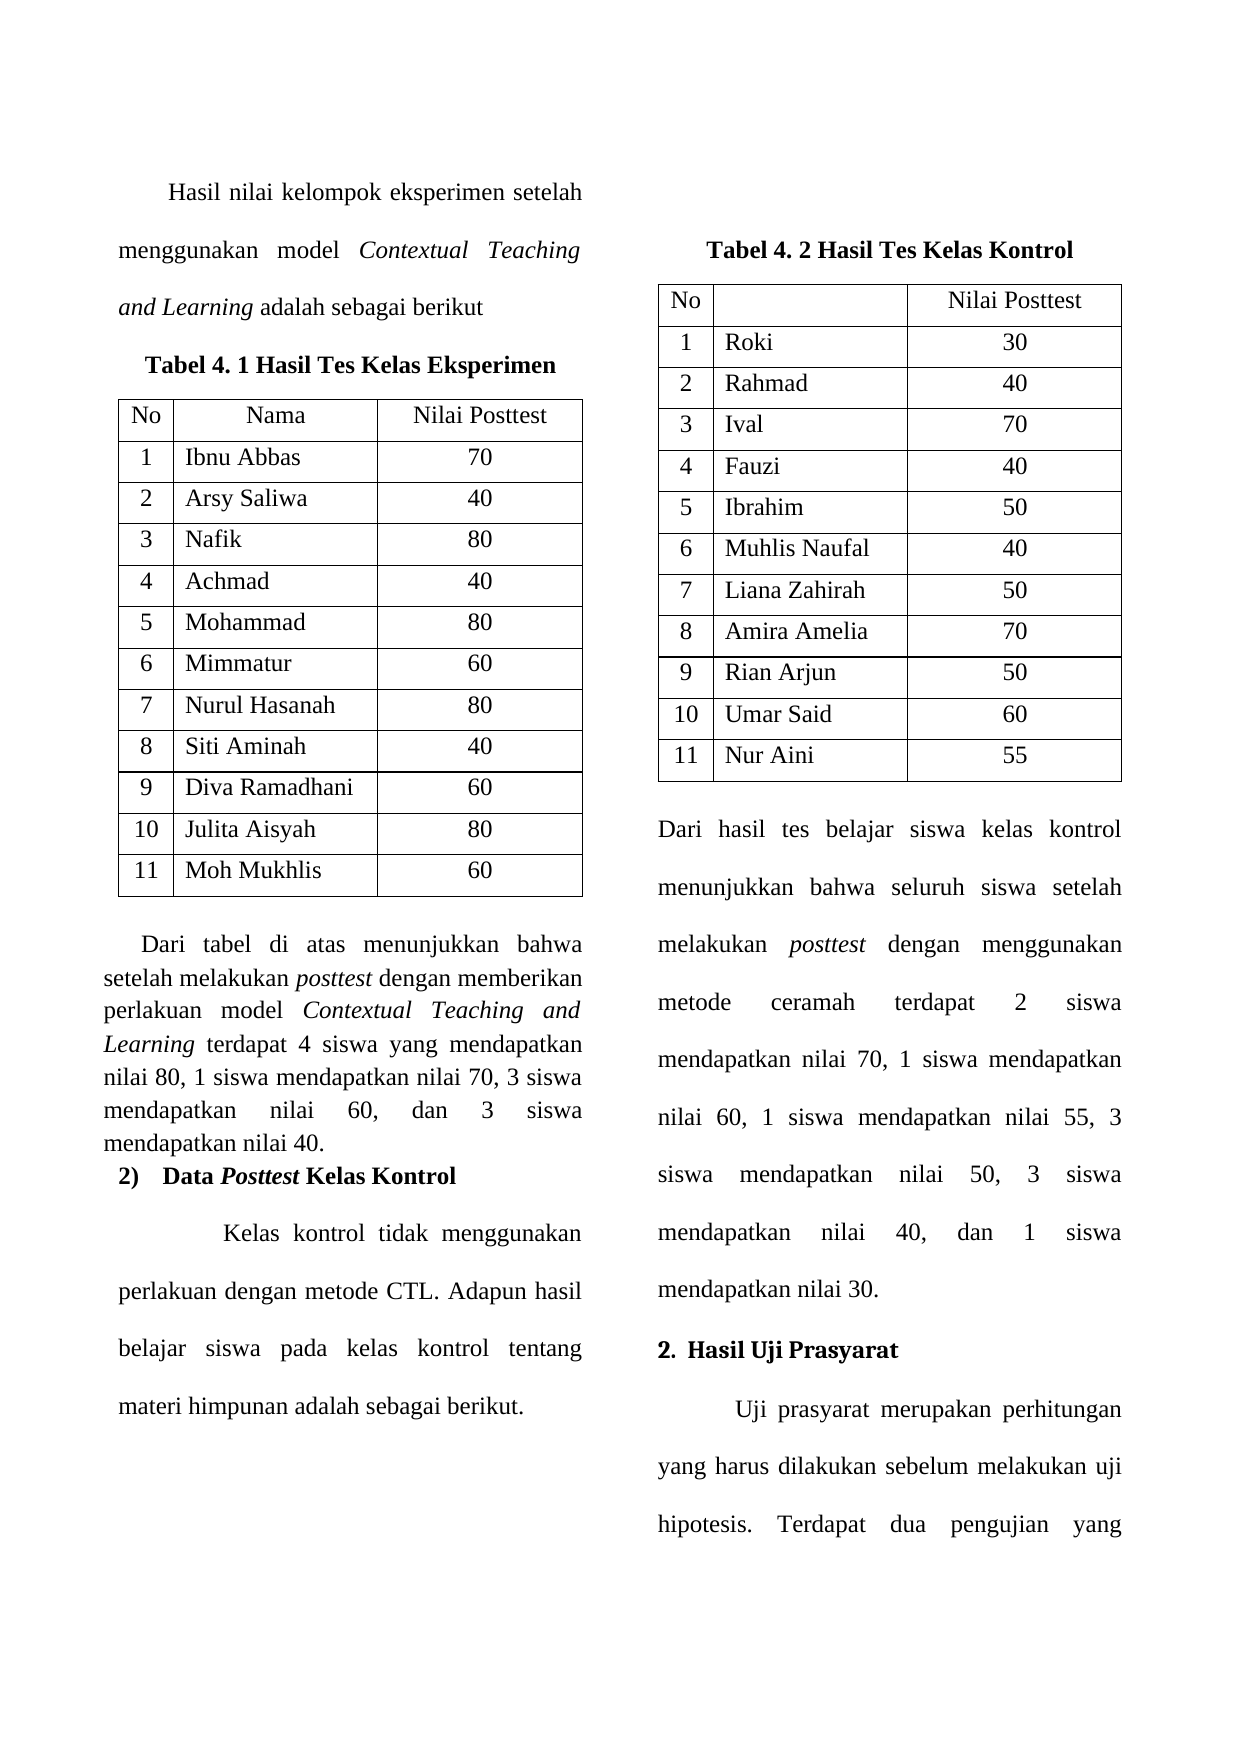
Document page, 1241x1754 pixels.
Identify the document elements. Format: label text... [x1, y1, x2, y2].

table_cell 8 [119, 731, 173, 771]
table_cell 10 [659, 699, 713, 739]
table_cell 40 [378, 483, 582, 523]
table_cell 4 [119, 566, 173, 606]
list Dari hasil tes belajar siswa kelas kontrol menunjukkan bahwa seluruh siswa setelah melakukan posttest dengan menggunakan metode ceramah terdapat 2 siswa mendapatkan nilai 70, 1 siswa mendapatkan nilai 60, 1 siswa mendapatkan nilai 55, 3 siswa mendapatkan nilai 50, 3 siswa mendapatkan nilai 40, dan 1 siswa mendapatkan nilai 30. [658, 814, 1122, 1303]
table_cell 9 [119, 773, 173, 813]
table_cell Nur Aini [714, 740, 907, 781]
table_cell 1 [119, 442, 173, 482]
table_cell 55 [908, 740, 1121, 781]
table_header Nilai Posttest [378, 400, 582, 441]
table_header Nama [174, 400, 377, 441]
table_cell 70 [378, 442, 582, 482]
table_cell Moh Mukhlis [174, 855, 377, 896]
table_cell Achmad Kamalaludin [174, 566, 377, 606]
table_cell Liana Zahirah [714, 575, 907, 615]
table_cell 60 [378, 649, 582, 689]
table_cell 80 [378, 690, 582, 730]
table_cell 60 [908, 699, 1121, 739]
table_cell 70 [908, 409, 1121, 450]
table_cell 60 [378, 773, 582, 813]
table_cell 80 [378, 607, 582, 647]
list Data Posttest Kelas Kontrol [118, 1161, 583, 1189]
table_cell 60 [378, 855, 582, 896]
table_cell Siti Aminah [174, 731, 377, 771]
table_cell 11 [659, 740, 713, 781]
table_cell Umar Said [714, 699, 907, 739]
list Hasil nilai kelompok eksperimen setelah menggunakan model Contextual Teaching and Learning adalah sebagai berikut [118, 177, 583, 321]
table_cell 40 [908, 451, 1121, 491]
table_cell Arsy Saliwa [174, 483, 377, 523]
table_cell Diva Ramadhani [174, 773, 377, 813]
table_cell 40 [908, 368, 1121, 408]
table_cell Roki [714, 327, 907, 367]
table_cell Mohammad Rosiqi [174, 607, 377, 647]
table_cell 4 [659, 451, 713, 491]
table_cell Ival [714, 409, 907, 450]
table_cell 40 [908, 534, 1121, 574]
table_cell 50 [908, 658, 1121, 698]
table_cell Ibnu Abbas [174, 442, 377, 482]
table_header No [659, 285, 713, 326]
table_header [714, 285, 907, 326]
table_cell 50 [908, 575, 1121, 615]
table_cell Nafik [174, 524, 377, 565]
table_header No [119, 400, 173, 441]
subtitle Hasil Uji Prasyarat [658, 1336, 1122, 1365]
table_cell 80 [378, 814, 582, 854]
table_cell 70 [908, 616, 1121, 656]
table_header Nilai Posttest [908, 285, 1121, 326]
table_cell 7 [119, 690, 173, 730]
table_cell Mimmatur Rohmah [174, 649, 377, 689]
text Kelas kontrol tidak menggunakan perlakuan dengan metode CTL. Adapun hasil belajar siswa pada kelas kontrol tentang materi himpunan adalah sebagai berikut. [118, 1218, 583, 1419]
table_cell 5 [119, 607, 173, 647]
table_cell 2 [659, 368, 713, 408]
table_cell 5 [659, 492, 713, 532]
table_cell Ibrahim Maulana [714, 492, 907, 532]
table_cell Rian Arjun Alfiyan [714, 658, 907, 698]
table_cell 3 [119, 524, 173, 565]
table_cell 30 [908, 327, 1121, 367]
table_cell 40 [378, 566, 582, 606]
table_cell Fauzi [714, 451, 907, 491]
table_cell 8 [659, 616, 713, 656]
table_cell 6 [119, 649, 173, 689]
text Tabel 4. 2 Hasil Tes Kelas Kontrol [658, 235, 1122, 263]
table_cell 11 [119, 855, 173, 896]
table_cell Nurul Hasanah [174, 690, 377, 730]
table_cell 7 [659, 575, 713, 615]
text Dari tabel di atas menunjukkan bahwa setelah melakukan posttest dengan memberikan perlakuan model Contextual Teaching and Learning terdapat 4 siswa yang mendapatkan nilai 80, 1 siswa mendapatkan nilai 70, 3 siswa mendapatkan nilai 60, dan 3 siswa mendapatkan nilai 40. [103, 929, 583, 1156]
table_cell 2 [119, 483, 173, 523]
table_cell 10 [119, 814, 173, 854]
table_cell Julita Aisyah [174, 814, 377, 854]
table_cell 50 [908, 492, 1121, 532]
table_cell 9 [659, 658, 713, 698]
table_cell 6 [659, 534, 713, 574]
table_cell 3 [659, 409, 713, 450]
table_cell Amira Amelia Putri [714, 616, 907, 656]
table_cell Muhlis Naufal [714, 534, 907, 574]
table_cell 80 [378, 524, 582, 565]
table_cell 40 [378, 731, 582, 771]
table_cell 1 [659, 327, 713, 367]
table_cell Rahmad [714, 368, 907, 408]
text Tabel 4. 1 Hasil Tes Kelas Eksperimen [118, 350, 583, 378]
